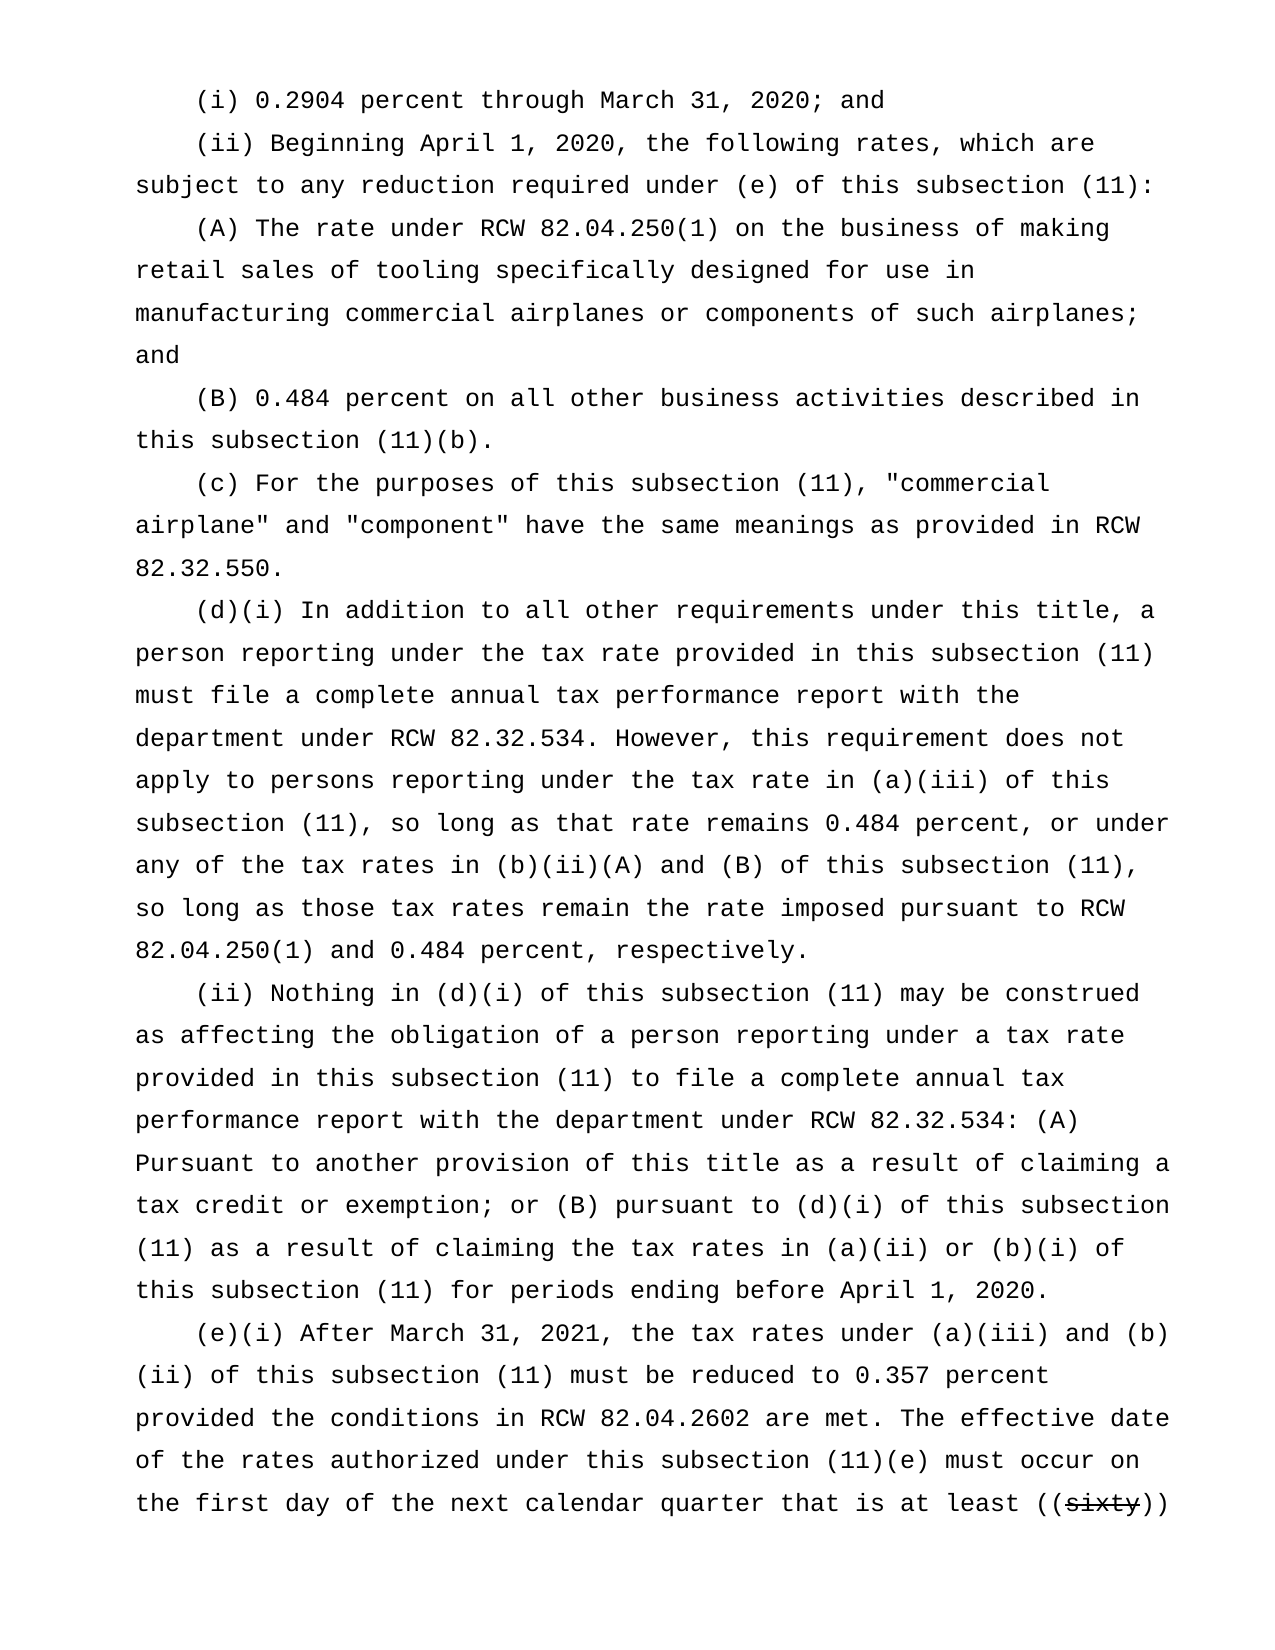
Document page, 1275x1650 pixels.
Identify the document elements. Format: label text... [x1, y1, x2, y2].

text (i) 0.2904 percent through March 31, 2020; and [135, 75, 1170, 117]
text (B) 0.484 percent on all other business activities described in this subsection (11)(b). [135, 372, 1170, 457]
text (ii) Nothing in (d)(i) of this subsection (11) may be construed as affecting the obligation of a person reporting under a tax rate provided in this subsection (11) to file a complete annual tax performance report with the department under RCW 82.32.534: (A) Pursuant to another provision of this title as a result of claiming a tax credit or exemption; or (B) pursuant to (d)(i) of this subsection (11) as a result of claiming the tax rates in (a)(ii) or (b)(i) of this subsection (11) for periods ending before April 1, 2020. [135, 967, 1170, 1307]
text (ii) Beginning April 1, 2020, the following rates, which are subject to any reduction required under (e) of this subsection (11): [135, 117, 1170, 202]
text (d)(i) In addition to all other requirements under this title, a person reporting under the tax rate provided in this subsection (11) must file a complete annual tax performance report with the department under RCW 82.32.534. However, this requirement does not apply to persons reporting under the tax rate in (a)(iii) of this subsection (11), so long as that rate remains 0.484 percent, or under any of the tax rates in (b)(ii)(A) and (B) of this subsection (11), so long as those tax rates remain the rate imposed pursuant to RCW 82.04.250(1) and 0.484 percent, respectively. [135, 585, 1170, 967]
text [135, 1307, 1170, 1520]
text (c) For the purposes of this subsection (11), "commercial airplane" and "component" have the same meanings as provided in RCW 82.32.550. [135, 457, 1170, 585]
text (A) The rate under RCW 82.04.250(1) on the business of making retail sales of tooling specifically designed for use in manufacturing commercial airplanes or components of such airplanes; and [135, 202, 1170, 372]
